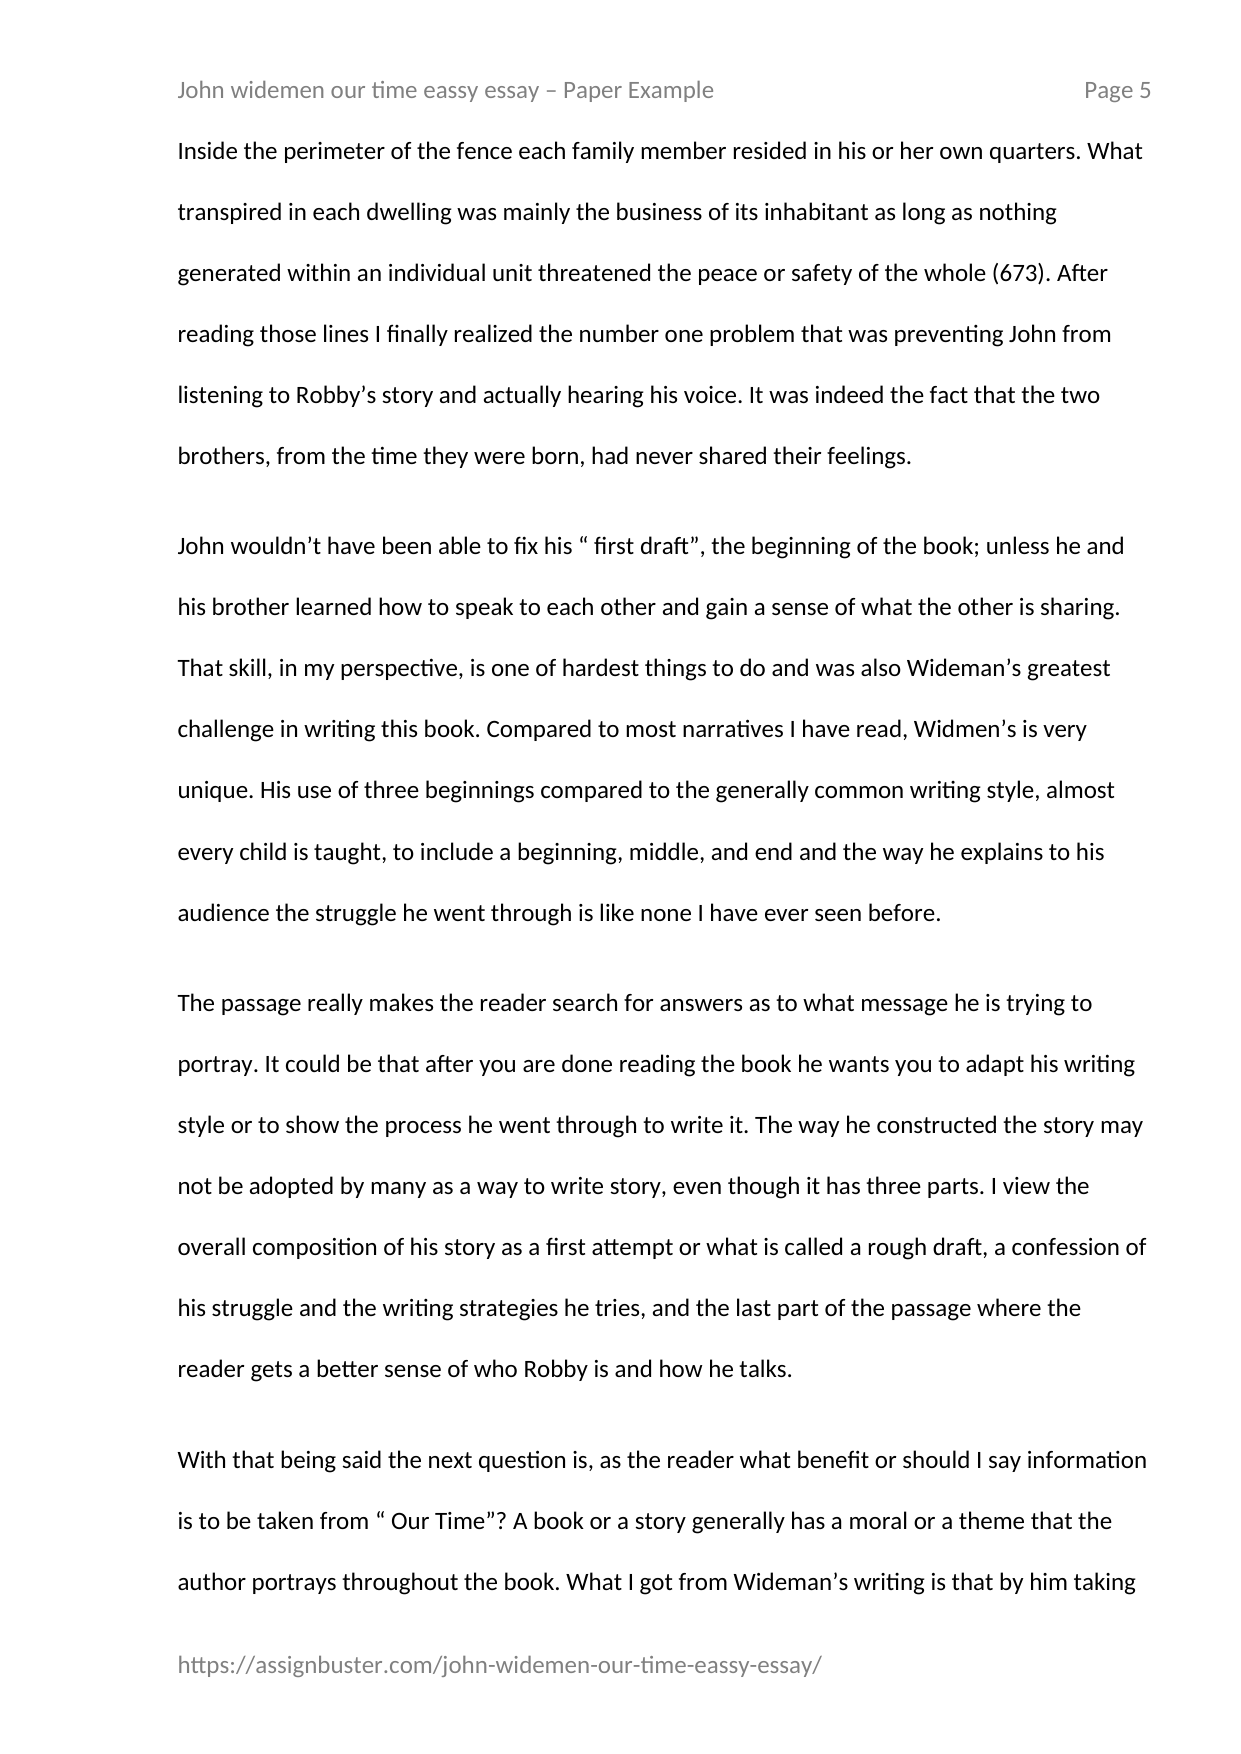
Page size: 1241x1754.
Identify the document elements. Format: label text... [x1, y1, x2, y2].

text The passage really makes the reader search for answers as to what message he is trying to portray. It could be that after you are done reading the book he wants you to adapt his writing style or to show the process he went through to write it. The way he constructed the story may not be adopted by many as a way to write story, even though it has three parts. I view the overall composition of his story as a first attempt or what is called a rough draft, a confession of his struggle and the writing strategies he tries, and the last part of the passage where the reader gets a better sense of who Robby is and how he talks. [177, 987, 1152, 1384]
text John wouldn’t have been able to fix his “ first draft”, the beginning of the book; unless he and his brother learned how to speak to each other and gain a sense of what the other is sharing. That skill, in my perspective, is one of hardest things to do and was also Wideman’s greatest challenge in writing this book. Compared to most narratives I have read, Widmen’s is very unique. His use of three beginnings compared to the generally common writing style, almost every child is taught, to include a beginning, middle, and end and the way he explains to his audience the struggle he went through is like none I have ever seen before. [177, 531, 1152, 927]
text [177, 1444, 1152, 1597]
text Inside the perimeter of the fence each family member resided in his or her own quarters. What transpired in each dwelling was mainly the business of its inhabitant as long as nothing generated within an individual unit threatened the peace or safety of the whole (673). After reading those lines I finally realized the number one problem that was preventing John from listening to Robby’s story and actually hearing his voice. It was indeed the fact that the two brothers, from the time they were born, had never shared their feelings. [177, 135, 1152, 471]
